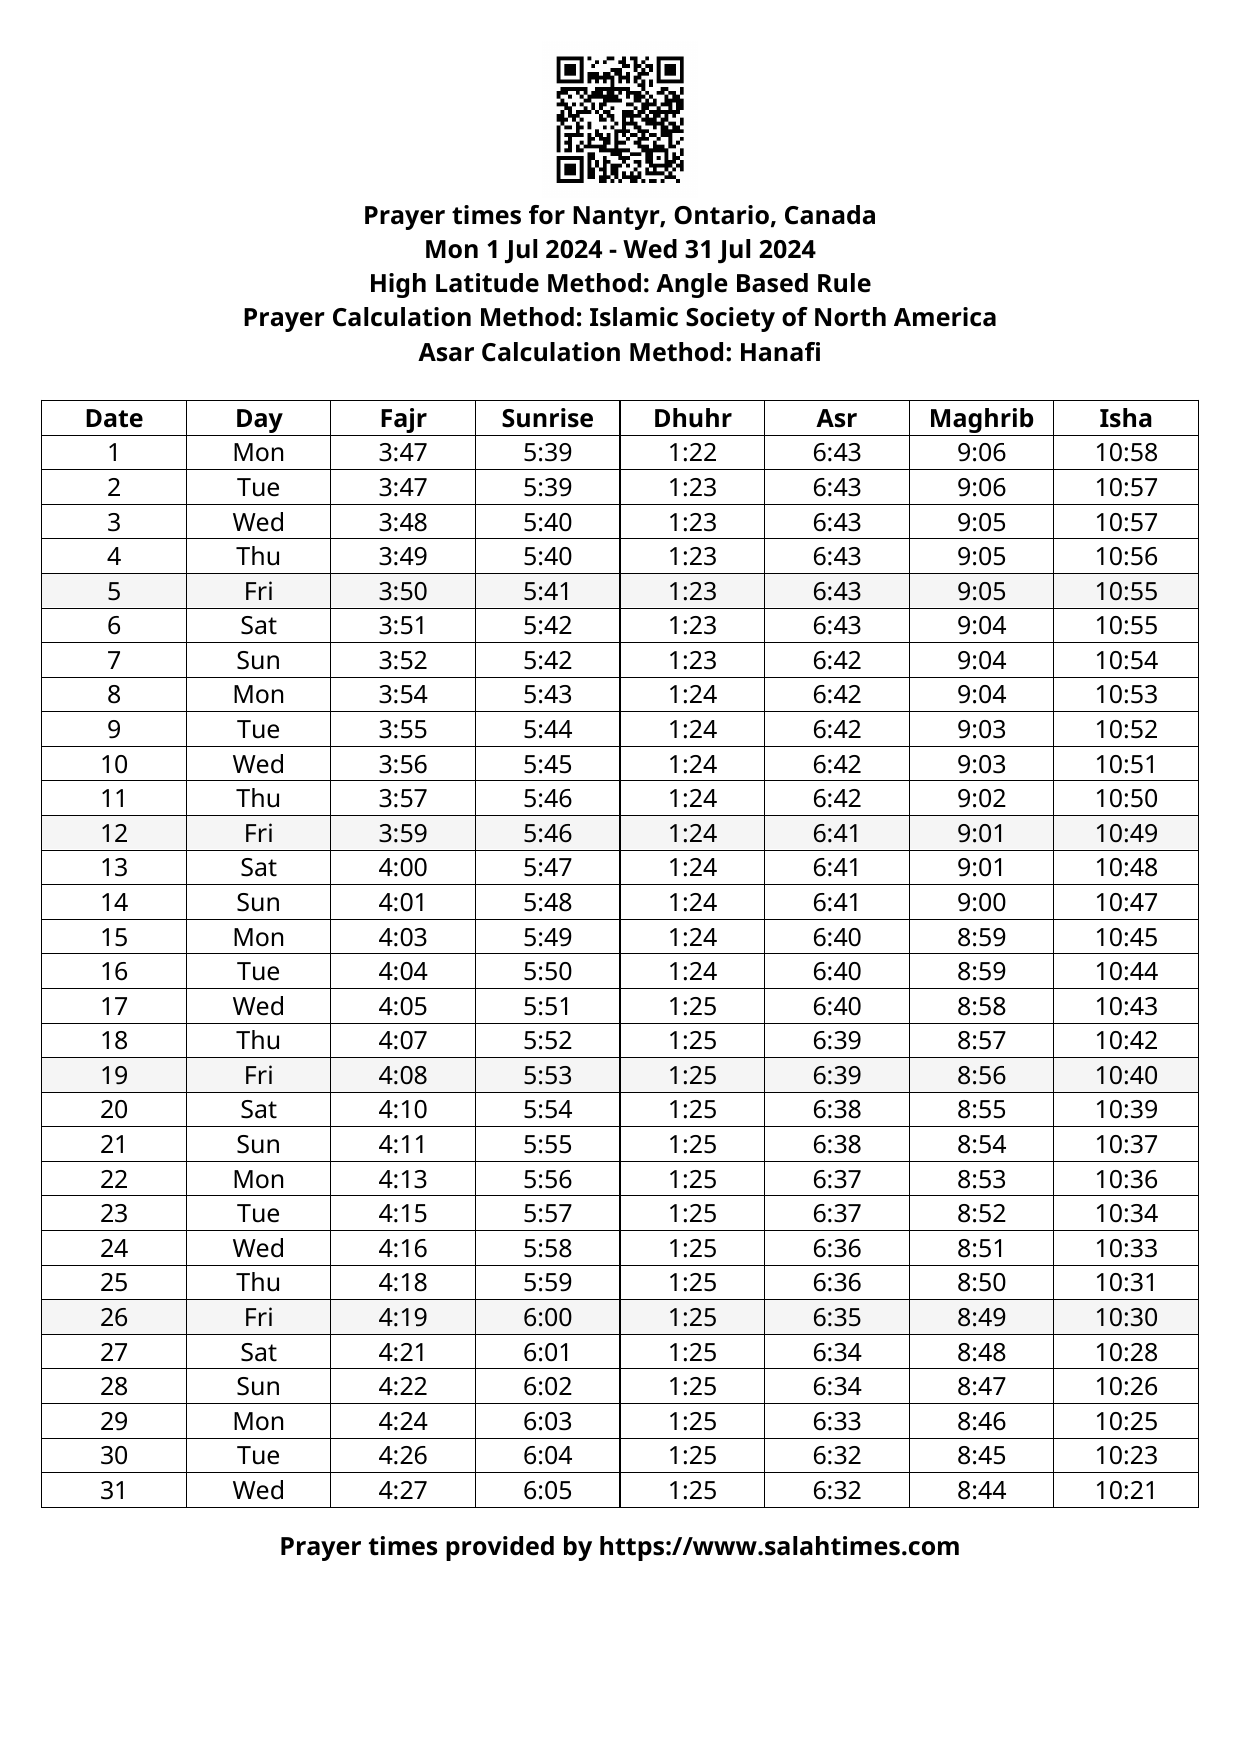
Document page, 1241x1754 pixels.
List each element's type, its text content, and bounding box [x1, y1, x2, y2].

table_cell 6:04 [476, 1439, 619, 1472]
table_cell 4:05 [331, 989, 475, 1022]
table_cell 6:40 [765, 920, 909, 953]
table_cell 8:56 [910, 1058, 1053, 1092]
table_cell Thu [187, 781, 330, 815]
table_cell 11 [42, 781, 186, 815]
table_cell 6:32 [765, 1473, 909, 1507]
table_cell 10:25 [1054, 1404, 1198, 1437]
table_cell 4:07 [331, 1024, 475, 1057]
table_cell 5:43 [476, 678, 619, 711]
table_cell Mon [187, 1162, 330, 1195]
table_cell 5:59 [476, 1266, 619, 1299]
table_cell 1:25 [621, 1266, 764, 1299]
table_cell 25 [42, 1266, 186, 1299]
table_cell Sun [187, 643, 330, 677]
table_cell 8:57 [910, 1024, 1053, 1057]
table_cell 8:48 [910, 1335, 1053, 1368]
table_cell 8:52 [910, 1196, 1053, 1230]
table_cell 8:51 [910, 1231, 1053, 1264]
table_cell 10:28 [1054, 1335, 1198, 1368]
table_cell 4:27 [331, 1473, 475, 1507]
table_cell 22 [42, 1162, 186, 1195]
table_cell 9:04 [910, 643, 1053, 677]
table_cell Fri [187, 1300, 330, 1334]
table_cell 2 [42, 470, 186, 504]
table_cell 10 [42, 747, 186, 780]
table_cell 6:43 [765, 470, 909, 504]
table_cell 5:48 [476, 885, 619, 919]
table_cell 10:23 [1054, 1439, 1198, 1472]
table_cell 10:33 [1054, 1231, 1198, 1264]
table_cell 5:52 [476, 1024, 619, 1057]
table_cell 20 [42, 1093, 186, 1126]
picture [542, 41, 699, 198]
table_cell Thu [187, 1024, 330, 1057]
table_cell 6:38 [765, 1093, 909, 1126]
table_cell 1:24 [621, 747, 764, 780]
table_cell 4:22 [331, 1369, 475, 1403]
table_cell 10:56 [1054, 539, 1198, 573]
table_cell 8:59 [910, 954, 1053, 988]
table_cell Wed [187, 1231, 330, 1264]
table_cell 4:18 [331, 1266, 475, 1299]
table_cell 5:50 [476, 954, 619, 988]
table_cell 6:43 [765, 436, 909, 469]
table_cell 4 [42, 539, 186, 573]
table_cell 5:39 [476, 436, 619, 469]
table_cell 10:36 [1054, 1162, 1198, 1195]
table_cell 1:23 [621, 539, 764, 573]
table_cell 9:06 [910, 436, 1053, 469]
table_cell 10:57 [1054, 505, 1198, 538]
table_cell 6:36 [765, 1231, 909, 1264]
table_cell 18 [42, 1024, 186, 1057]
table_cell 24 [42, 1231, 186, 1264]
text Mon 1 Jul 2024 - Wed 31 Jul 2024 [42, 232, 1198, 266]
table_cell 1:24 [621, 920, 764, 953]
table_cell 6:42 [765, 781, 909, 815]
table_cell 10:44 [1054, 954, 1198, 988]
table_cell 4:11 [331, 1127, 475, 1161]
table_cell 4:24 [331, 1404, 475, 1437]
table_cell 6:42 [765, 678, 909, 711]
table_cell 9 [42, 712, 186, 746]
table_cell 3:48 [331, 505, 475, 538]
table_cell 9:01 [910, 816, 1053, 849]
table_cell 5:56 [476, 1162, 619, 1195]
table_cell 10:30 [1054, 1300, 1198, 1334]
table_cell Tue [187, 470, 330, 504]
table_cell 10:34 [1054, 1196, 1198, 1230]
table_cell 5:41 [476, 574, 619, 607]
table_cell 6:02 [476, 1369, 619, 1403]
table_cell 10:55 [1054, 609, 1198, 642]
table_cell 3:52 [331, 643, 475, 677]
table_cell 3:47 [331, 436, 475, 469]
table_cell 6 [42, 609, 186, 642]
table_cell 8:49 [910, 1300, 1053, 1334]
table_cell 10:54 [1054, 643, 1198, 677]
table_cell 7 [42, 643, 186, 677]
table_cell 6:42 [765, 747, 909, 780]
table_cell 4:04 [331, 954, 475, 988]
table_cell 4:13 [331, 1162, 475, 1195]
table_cell 5:46 [476, 816, 619, 849]
table_cell 10:42 [1054, 1024, 1198, 1057]
table_cell 3 [42, 505, 186, 538]
table_cell 17 [42, 989, 186, 1022]
table_cell 5:57 [476, 1196, 619, 1230]
table_cell Tue [187, 712, 330, 746]
table_cell 13 [42, 851, 186, 884]
table_cell Wed [187, 747, 330, 780]
table_header Asr [765, 401, 909, 434]
table_cell 5:51 [476, 989, 619, 1022]
table_cell 6:01 [476, 1335, 619, 1368]
table_cell 8:46 [910, 1404, 1053, 1437]
table_cell 4:15 [331, 1196, 475, 1230]
table_cell 9:00 [910, 885, 1053, 919]
table_cell 6:40 [765, 954, 909, 988]
table_cell Sat [187, 851, 330, 884]
table_cell 5:49 [476, 920, 619, 953]
table_cell 3:51 [331, 609, 475, 642]
table_cell 10:58 [1054, 436, 1198, 469]
table_cell 10:43 [1054, 989, 1198, 1022]
table_cell 6:42 [765, 643, 909, 677]
table_cell 1:23 [621, 505, 764, 538]
table_cell 5 [42, 574, 186, 607]
table_cell 6:00 [476, 1300, 619, 1334]
table_cell 5:42 [476, 609, 619, 642]
table_cell 1:25 [621, 989, 764, 1022]
table_cell 6:41 [765, 851, 909, 884]
table_cell 8 [42, 678, 186, 711]
table_cell 4:08 [331, 1058, 475, 1092]
table_cell Fri [187, 574, 330, 607]
table_cell 1:23 [621, 609, 764, 642]
table_cell Tue [187, 1196, 330, 1230]
table_cell Sat [187, 1093, 330, 1126]
table_cell 5:45 [476, 747, 619, 780]
table_cell 6:41 [765, 816, 909, 849]
table_cell 4:21 [331, 1335, 475, 1368]
table_cell 1:25 [621, 1162, 764, 1195]
table_cell Mon [187, 1404, 330, 1437]
table_cell 3:49 [331, 539, 475, 573]
table_cell 1:22 [621, 436, 764, 469]
table_cell 1:25 [621, 1093, 764, 1126]
table_cell 31 [42, 1473, 186, 1507]
table_cell 1:25 [621, 1473, 764, 1507]
table_cell 5:40 [476, 539, 619, 573]
table_cell 8:47 [910, 1369, 1053, 1403]
table_cell 1:25 [621, 1404, 764, 1437]
table_cell 1:25 [621, 1300, 764, 1334]
table_cell 5:42 [476, 643, 619, 677]
table_cell 1:23 [621, 574, 764, 607]
table_cell 6:05 [476, 1473, 619, 1507]
table_cell 10:55 [1054, 574, 1198, 607]
table_cell 1:24 [621, 851, 764, 884]
table_cell 6:43 [765, 505, 909, 538]
table_cell 8:45 [910, 1439, 1053, 1472]
table_cell 29 [42, 1404, 186, 1437]
table_cell 5:54 [476, 1093, 619, 1126]
table_cell 9:05 [910, 505, 1053, 538]
table_cell 6:38 [765, 1127, 909, 1161]
table_cell 19 [42, 1058, 186, 1092]
table_cell 9:03 [910, 712, 1053, 746]
table_cell 10:21 [1054, 1473, 1198, 1507]
table_cell 10:48 [1054, 851, 1198, 884]
table_cell 3:55 [331, 712, 475, 746]
table_cell 16 [42, 954, 186, 988]
table_cell 1:25 [621, 1231, 764, 1264]
table_cell 8:55 [910, 1093, 1053, 1126]
table_cell 1:24 [621, 678, 764, 711]
table_cell 6:37 [765, 1162, 909, 1195]
table_cell Sat [187, 1335, 330, 1368]
table_cell 8:58 [910, 989, 1053, 1022]
table_cell 6:39 [765, 1024, 909, 1057]
table_cell 6:32 [765, 1439, 909, 1472]
table_cell Fri [187, 1058, 330, 1092]
table_cell 4:19 [331, 1300, 475, 1334]
table_cell 1:25 [621, 1439, 764, 1472]
table_cell Wed [187, 505, 330, 538]
table_cell Mon [187, 920, 330, 953]
table_cell 28 [42, 1369, 186, 1403]
table_cell 5:44 [476, 712, 619, 746]
table_cell 10:40 [1054, 1058, 1198, 1092]
table_cell 15 [42, 920, 186, 953]
table_header Day [187, 401, 330, 434]
table_cell 10:51 [1054, 747, 1198, 780]
table_cell 4:16 [331, 1231, 475, 1264]
table_cell 1:25 [621, 1335, 764, 1368]
table_cell 4:01 [331, 885, 475, 919]
table_cell 1:24 [621, 712, 764, 746]
table_cell 1:24 [621, 781, 764, 815]
table_cell Mon [187, 436, 330, 469]
table_cell 3:47 [331, 470, 475, 504]
table_cell 4:00 [331, 851, 475, 884]
table_cell 4:03 [331, 920, 475, 953]
table_header Dhuhr [621, 401, 764, 434]
table_cell Tue [187, 1439, 330, 1472]
table_cell 5:40 [476, 505, 619, 538]
table_cell 5:46 [476, 781, 619, 815]
table_cell 8:59 [910, 920, 1053, 953]
table_cell 9:04 [910, 609, 1053, 642]
table_cell 1:23 [621, 470, 764, 504]
table_cell 9:05 [910, 539, 1053, 573]
table_cell 10:52 [1054, 712, 1198, 746]
table_cell Mon [187, 678, 330, 711]
table_cell 23 [42, 1196, 186, 1230]
table_cell Sat [187, 609, 330, 642]
table_cell 10:39 [1054, 1093, 1198, 1126]
table_cell 6:34 [765, 1335, 909, 1368]
table_cell 6:43 [765, 539, 909, 573]
table_cell 6:35 [765, 1300, 909, 1334]
table_cell 3:50 [331, 574, 475, 607]
table_cell 6:39 [765, 1058, 909, 1092]
table_cell 8:54 [910, 1127, 1053, 1161]
table_cell 5:55 [476, 1127, 619, 1161]
table_cell 6:33 [765, 1404, 909, 1437]
text High Latitude Method: Angle Based Rule [42, 266, 1198, 300]
table_cell 1:24 [621, 954, 764, 988]
table_cell 10:50 [1054, 781, 1198, 815]
table_cell 1:25 [621, 1024, 764, 1057]
table_cell 12 [42, 816, 186, 849]
table_cell 10:37 [1054, 1127, 1198, 1161]
table_cell 9:05 [910, 574, 1053, 607]
table_header Isha [1054, 401, 1198, 434]
table_cell 8:50 [910, 1266, 1053, 1299]
table_cell Sun [187, 885, 330, 919]
table_cell 10:47 [1054, 885, 1198, 919]
table_cell Wed [187, 989, 330, 1022]
table_cell Thu [187, 539, 330, 573]
table_cell 1:25 [621, 1127, 764, 1161]
table_cell Tue [187, 954, 330, 988]
table_cell 6:34 [765, 1369, 909, 1403]
table_cell Thu [187, 1266, 330, 1299]
table_cell 6:36 [765, 1266, 909, 1299]
table_cell 1:25 [621, 1369, 764, 1403]
table_cell Sun [187, 1127, 330, 1161]
table_cell 5:39 [476, 470, 619, 504]
table_cell 6:03 [476, 1404, 619, 1437]
table_cell 5:58 [476, 1231, 619, 1264]
table_cell Fri [187, 816, 330, 849]
table_header Fajr [331, 401, 475, 434]
table_cell 1:25 [621, 1196, 764, 1230]
table_cell 9:06 [910, 470, 1053, 504]
table_cell 1:23 [621, 643, 764, 677]
table_cell 8:44 [910, 1473, 1053, 1507]
table_cell 1:24 [621, 816, 764, 849]
text Prayer times provided by https://www.salahtimes.com [42, 1528, 1198, 1563]
table_cell 26 [42, 1300, 186, 1334]
text Prayer Calculation Method: Islamic Society of North America [42, 300, 1198, 334]
table_cell 1:24 [621, 885, 764, 919]
table_cell 14 [42, 885, 186, 919]
table_cell 1:25 [621, 1058, 764, 1092]
table_cell 5:53 [476, 1058, 619, 1092]
table_cell 3:57 [331, 781, 475, 815]
table_cell 3:54 [331, 678, 475, 711]
table_cell 21 [42, 1127, 186, 1161]
text Prayer times for Nantyr, Ontario, Canada [42, 198, 1198, 232]
table_cell 3:59 [331, 816, 475, 849]
table_cell 5:47 [476, 851, 619, 884]
table_cell 9:02 [910, 781, 1053, 815]
table_cell 27 [42, 1335, 186, 1368]
table_cell 6:37 [765, 1196, 909, 1230]
table_cell 6:43 [765, 574, 909, 607]
table_cell 6:40 [765, 989, 909, 1022]
table_cell 6:42 [765, 712, 909, 746]
table_cell 10:49 [1054, 816, 1198, 849]
table_cell 6:41 [765, 885, 909, 919]
table_header Maghrib [910, 401, 1053, 434]
table_cell 10:31 [1054, 1266, 1198, 1299]
table_cell 30 [42, 1439, 186, 1472]
table_cell 10:45 [1054, 920, 1198, 953]
table_cell 6:43 [765, 609, 909, 642]
table_cell 9:01 [910, 851, 1053, 884]
table_cell 8:53 [910, 1162, 1053, 1195]
table_cell 10:57 [1054, 470, 1198, 504]
table_cell 3:56 [331, 747, 475, 780]
text Asar Calculation Method: Hanafi [42, 334, 1198, 368]
table_cell 10:53 [1054, 678, 1198, 711]
table_cell 4:26 [331, 1439, 475, 1472]
table_cell 9:04 [910, 678, 1053, 711]
table_cell 9:03 [910, 747, 1053, 780]
table_cell 10:26 [1054, 1369, 1198, 1403]
table_cell Wed [187, 1473, 330, 1507]
table_header Date [42, 401, 186, 434]
table_cell 1 [42, 436, 186, 469]
table_cell 4:10 [331, 1093, 475, 1126]
table_header Sunrise [476, 401, 619, 434]
table_cell Sun [187, 1369, 330, 1403]
